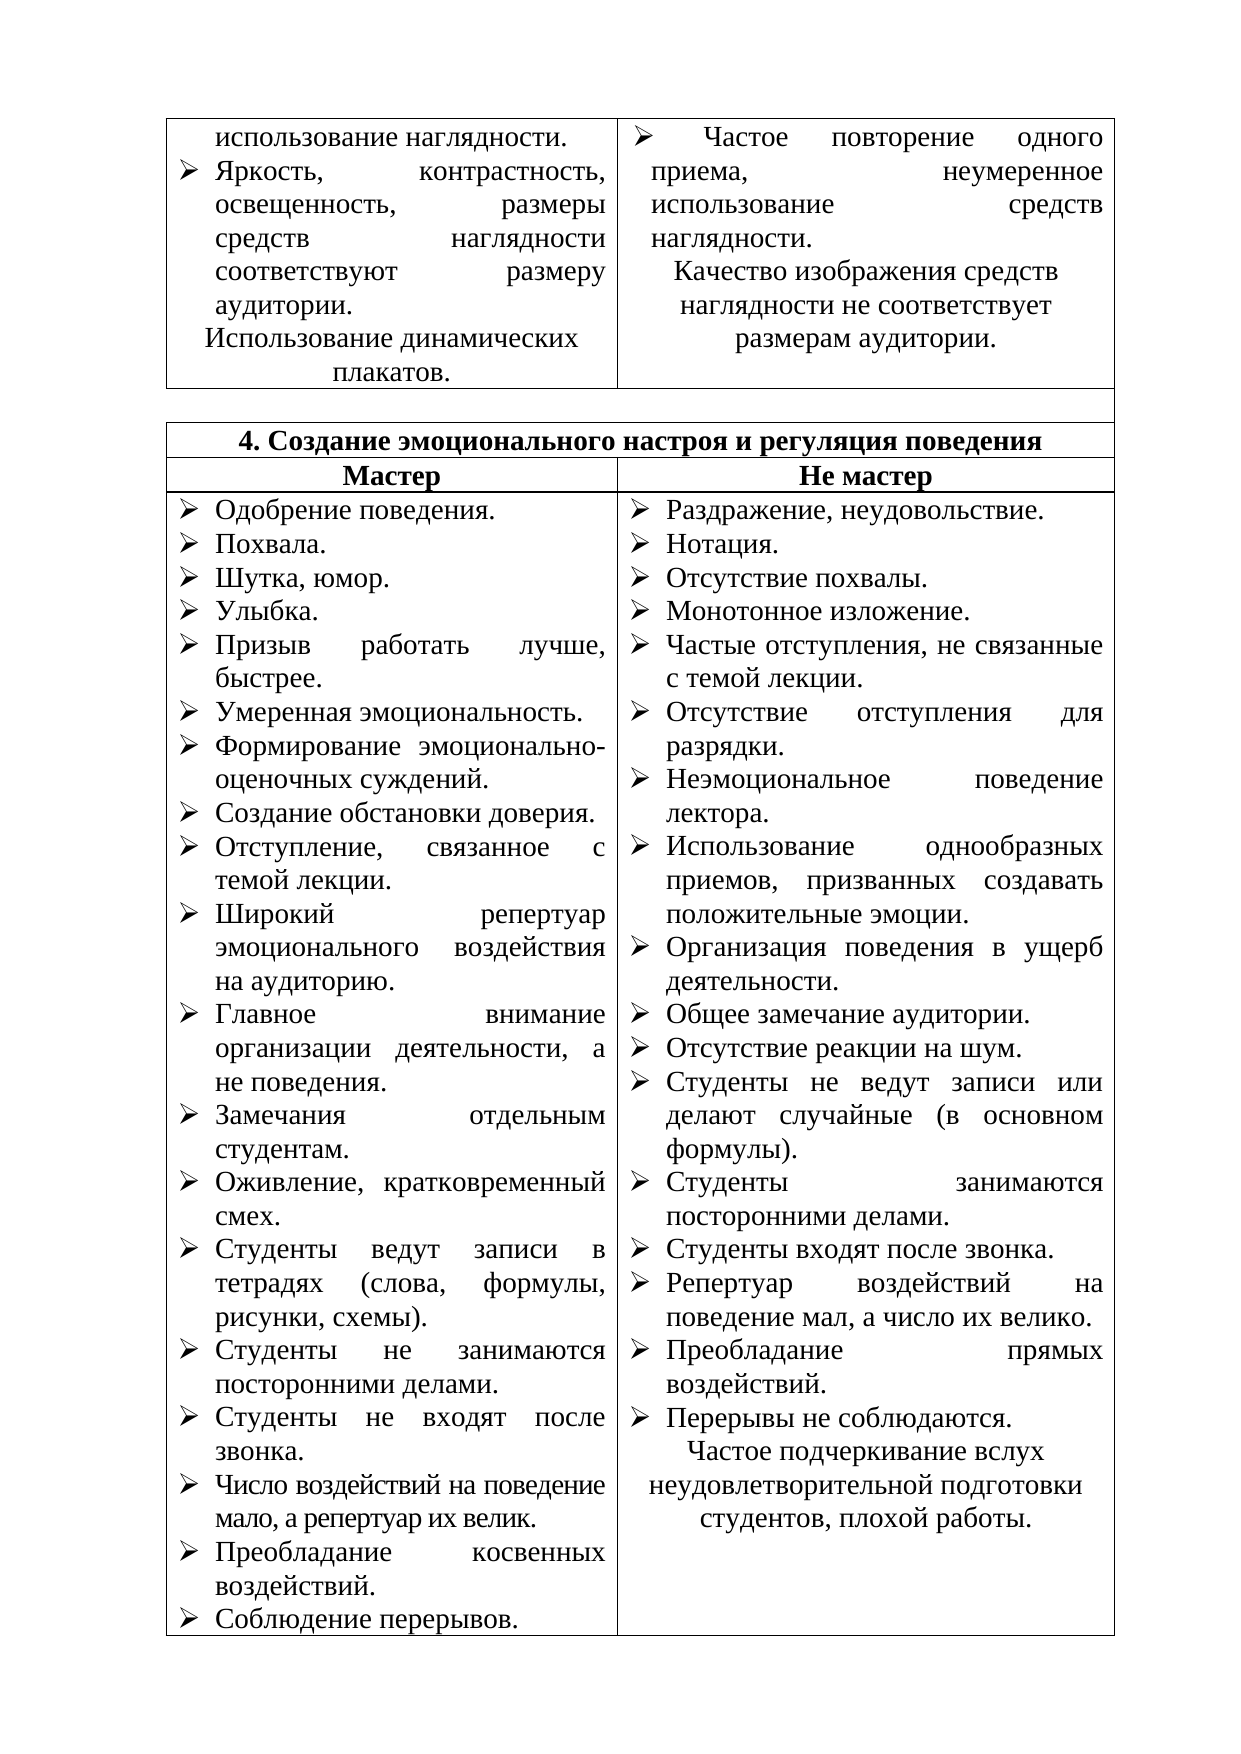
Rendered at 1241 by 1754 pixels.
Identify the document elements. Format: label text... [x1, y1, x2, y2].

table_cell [167, 119, 617, 388]
table_cell [166, 389, 1114, 422]
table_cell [167, 493, 617, 1635]
table_cell Не мастер [618, 458, 1114, 491]
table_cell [618, 493, 1114, 1635]
table_cell Мастер [167, 458, 617, 491]
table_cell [618, 119, 1114, 388]
table_cell 4. Создание эмоционального настроя и регуляция поведения [167, 423, 1114, 457]
